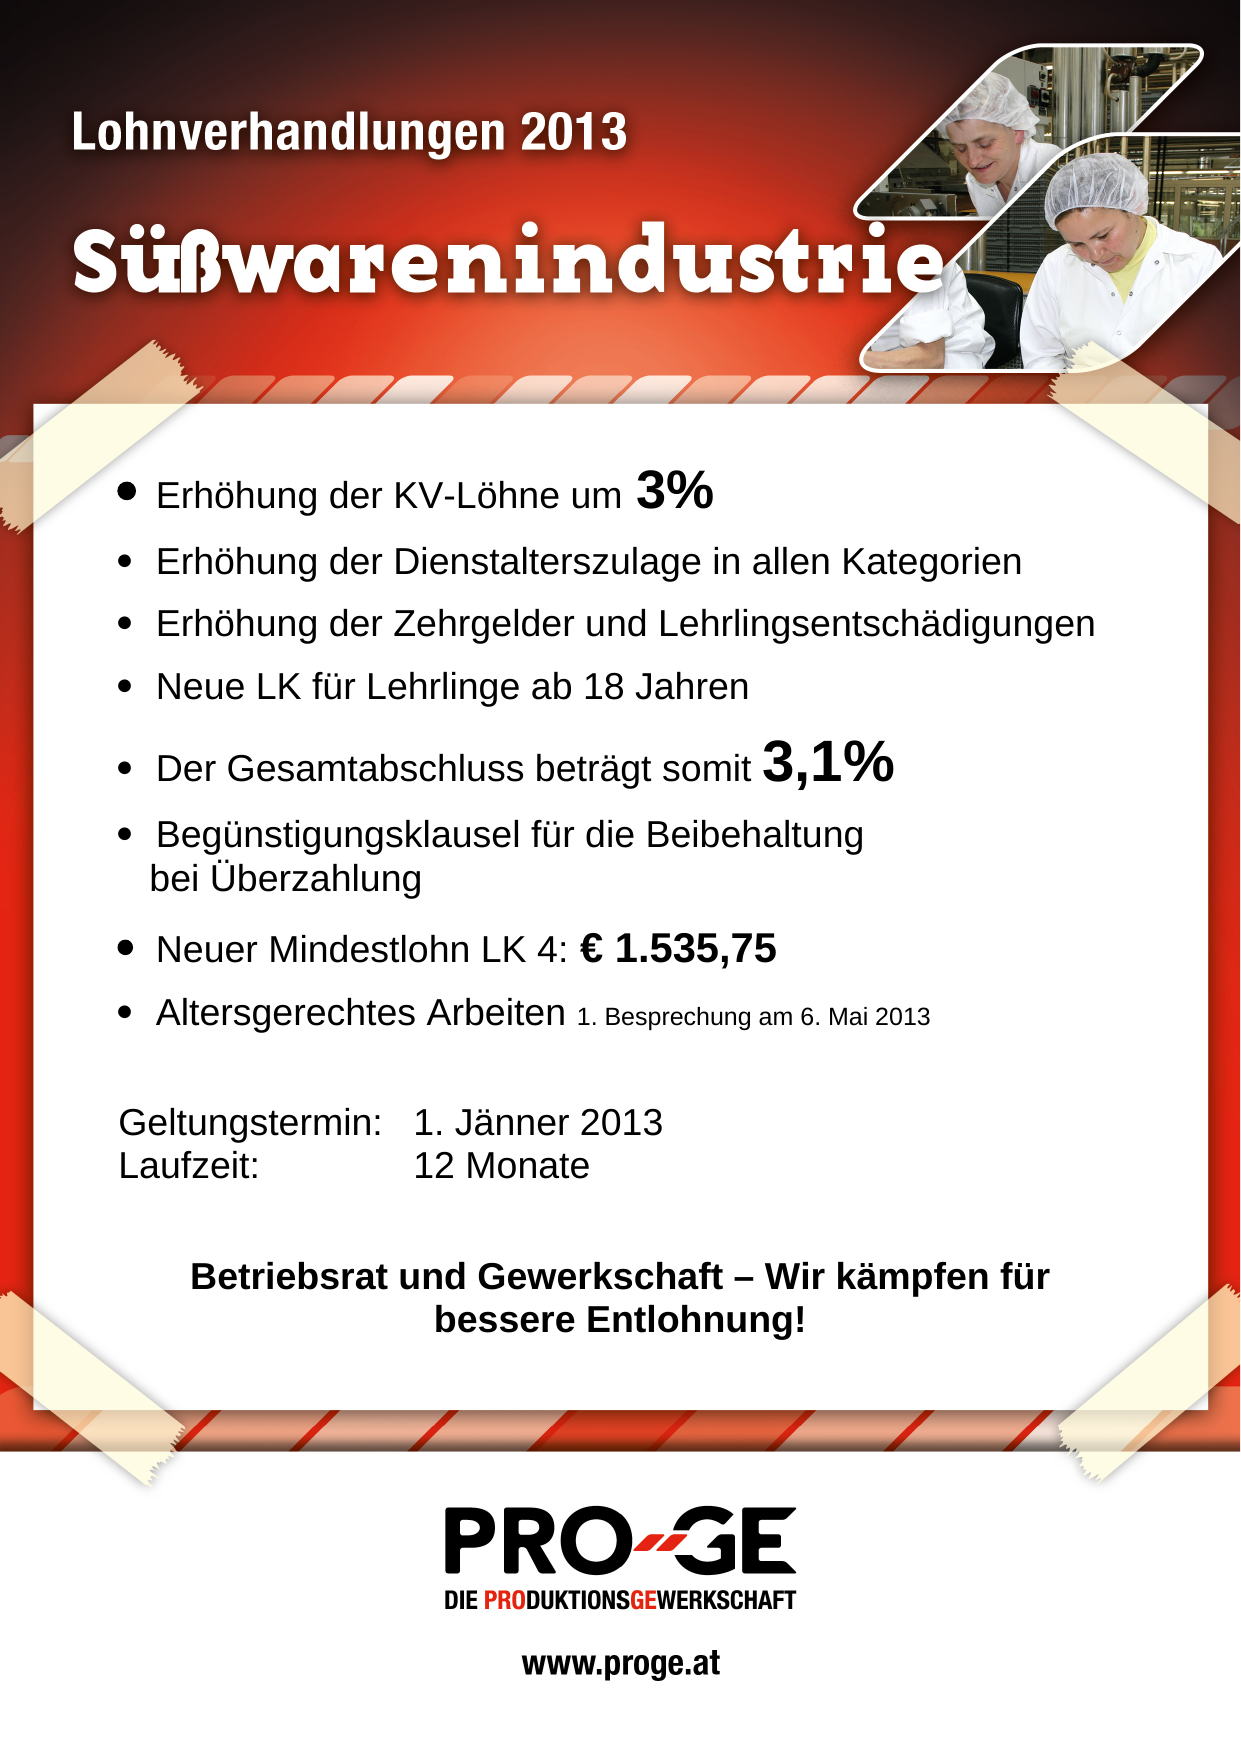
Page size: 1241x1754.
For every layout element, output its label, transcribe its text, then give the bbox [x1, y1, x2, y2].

picture [0, 0, 1241, 1754]
list Erhöhung der KV-Löhne um 3% [118, 458, 1122, 520]
list Neuer Mindestlohn LK 4: € 1.535,75 [118, 923, 1122, 971]
text bei Überzahlung [118, 856, 1122, 899]
list Erhöhung der Zehrgelder und Lehrlingsentschädigungen [118, 602, 1122, 645]
list Altersgerechtes Arbeiten 1. Besprechung am 6. Mai 2013 [118, 990, 1122, 1033]
text Laufzeit: 12 Monate [118, 1144, 1122, 1187]
text Betriebsrat und Gewerkschaft – Wir kämpfen für bessere Entlohnung! [118, 1254, 1122, 1340]
text Geltungstermin: 1. Jänner 2013 [118, 1101, 1122, 1144]
list Begünstigungsklausel für die Beibehaltung [118, 813, 1122, 856]
list Der Gesamtabschluss beträgt somit 3,1% [118, 726, 1122, 793]
list Neue LK für Lehrlinge ab 18 Jahren [118, 664, 1122, 707]
list Erhöhung der Dienstalterszulage in allen Kategorien [118, 539, 1122, 582]
